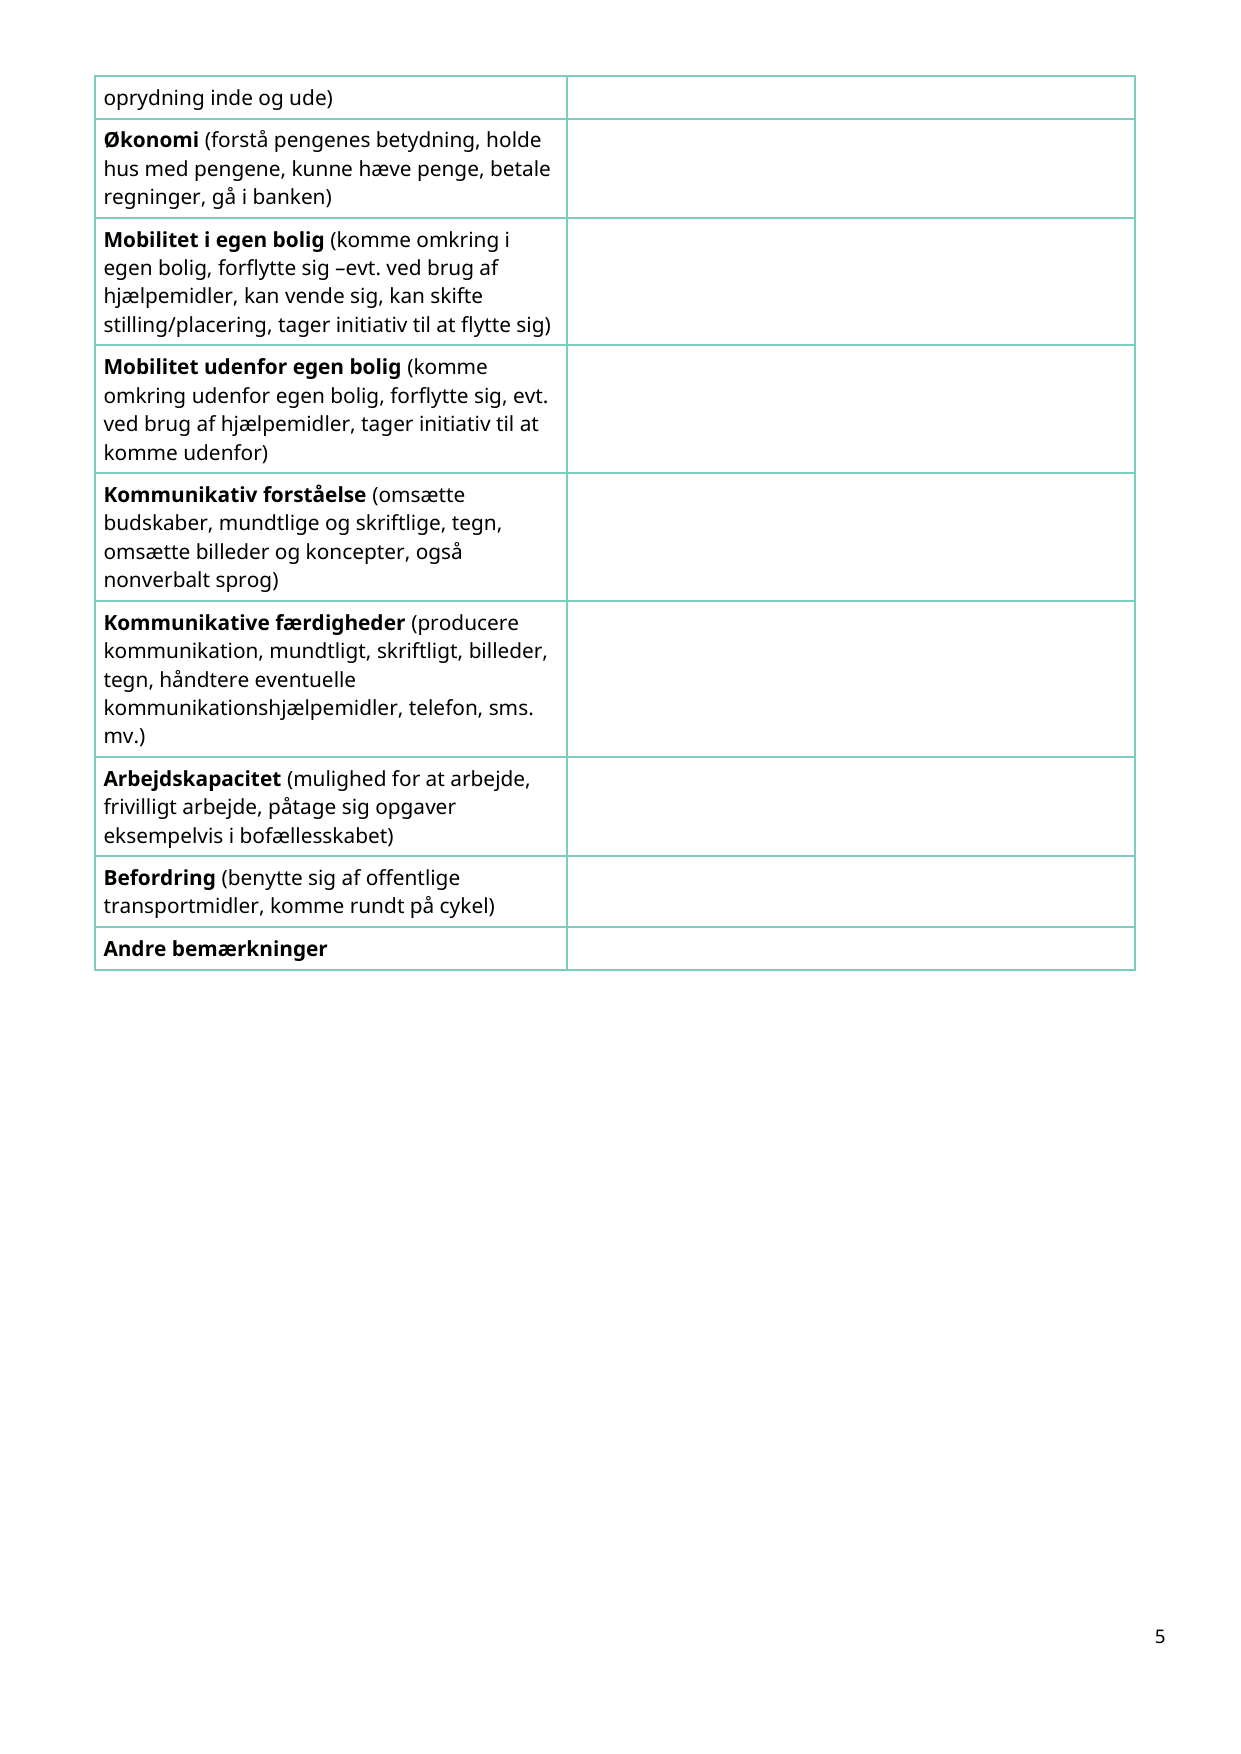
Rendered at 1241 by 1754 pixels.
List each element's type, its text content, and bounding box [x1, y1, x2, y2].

table_cell [568, 857, 1134, 926]
table_cell [568, 928, 1134, 968]
table_cell [568, 77, 1134, 117]
table_cell Mobilitet i egen bolig (komme omkring i egen bolig, forflytte sig –evt. ved brug af hjælpemidler, kan vende sig, kan skifte stilling/placering, tager initiativ til at flytte sig) [96, 219, 566, 344]
table_cell [568, 346, 1134, 472]
table_cell Mobilitet udenfor egen bolig (komme omkring udenfor egen bolig, forflytte sig, evt. ved brug af hjælpemidler, tager initiativ til at komme udenfor) [96, 346, 566, 472]
table_cell [568, 758, 1134, 855]
table_cell Andre bemærkninger [96, 928, 566, 968]
table_cell [568, 474, 1134, 600]
table_cell Kommunikativ forståelse (omsætte budskaber, mundtlige og skriftlige, tegn, omsætte billeder og koncepter, også nonverbalt sprog) [96, 474, 566, 600]
table_cell Befordring (benytte sig af offentlige transportmidler, komme rundt på cykel) [96, 857, 566, 926]
table_cell [568, 120, 1134, 217]
table_cell Arbejdskapacitet (mulighed for at arbejde, frivilligt arbejde, påtage sig opgaver eksempelvis i bofællesskabet) [96, 758, 566, 855]
table_cell Kommunikative færdigheder (producere kommunikation, mundtligt, skriftligt, billeder, tegn, håndtere eventuelle kommunikationshjælpemidler, telefon, sms. mv.) [96, 602, 566, 756]
table_cell Økonomi (forstå pengenes betydning, holde hus med pengene, kunne hæve penge, betale regninger, gå i banken) [96, 120, 566, 217]
table_cell [568, 219, 1134, 344]
table_cell [568, 602, 1134, 756]
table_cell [96, 77, 566, 117]
